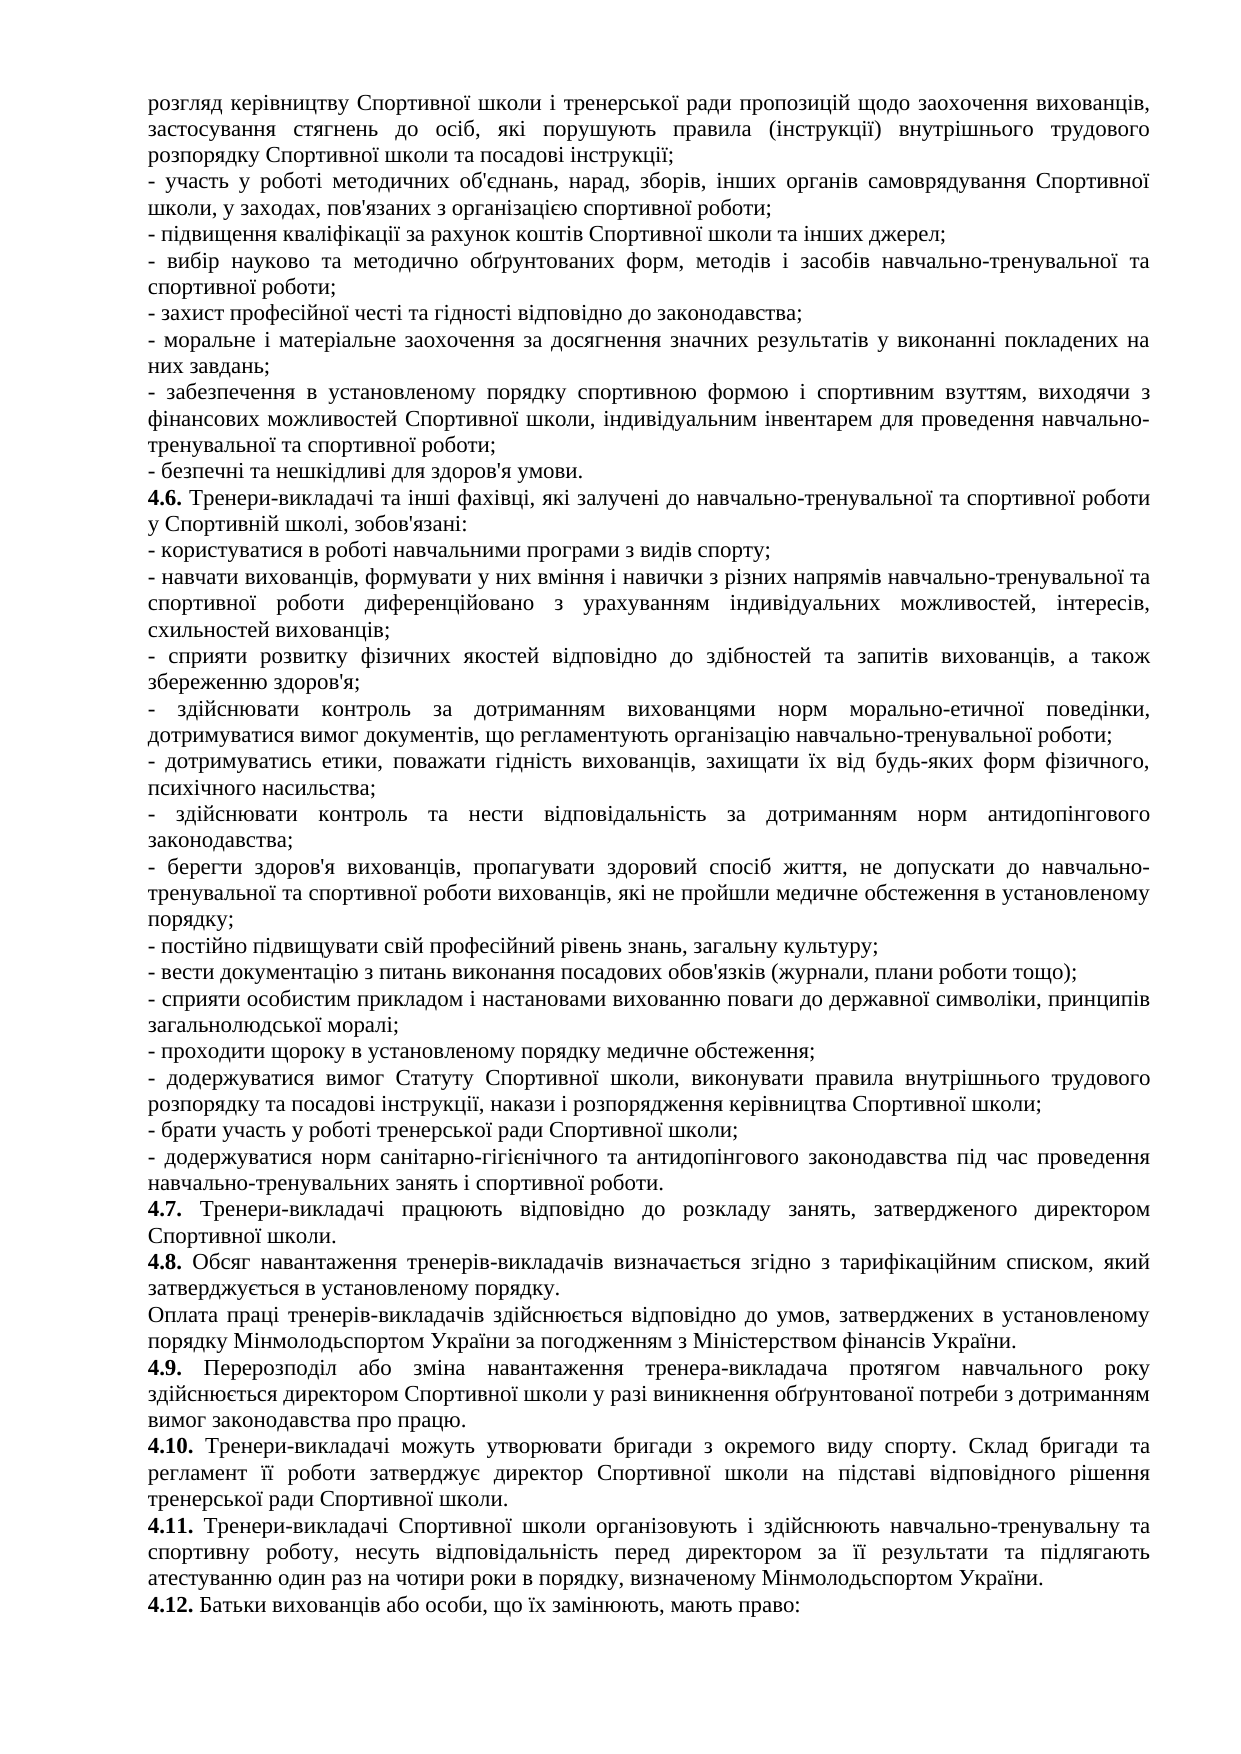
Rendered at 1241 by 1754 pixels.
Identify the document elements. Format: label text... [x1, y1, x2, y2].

text - вести документацію з питань виконання посадових обов'язків (журнали, плани роботи тощо); [148, 958, 1152, 984]
text - сприяти розвитку фізичних якостей відповідно до здібностей та запитів вихованців, а також збереженню здоров'я; [148, 642, 1152, 695]
text - брати участь у роботі тренерської ради Спортивної школи; [148, 1116, 1152, 1143]
text - проходити щороку в установленому порядку медичне обстеження; [148, 1037, 1152, 1064]
text 4.12. Батьки вихованців або особи, що їх замінюють, мають право: [148, 1591, 1152, 1617]
text - дотримуватись етики, поважати гідність вихованців, захищати їх від будь-яких форм фізичного, психічного насильства; [148, 747, 1152, 800]
text 4.11. Тренери-викладачі Спортивної школи організовують і здійснюють навчально-тренувальну та спортивну роботу, несуть відповідальність перед директором за її результати та підлягають атестуванню один раз на чотири роки в порядку, визначеному Мінмолодьспортом України. [148, 1512, 1152, 1591]
text 4.9. Перерозподіл або зміна навантаження тренера-викладача протягом навчального року здійснюється директором Спортивної школи у разі виникнення обґрунтованої потреби з дотриманням вимог законодавства про працю. [148, 1353, 1152, 1433]
text - підвищення кваліфікації за рахунок коштів Спортивної школи та інших джерел; [148, 220, 1152, 247]
text - навчати вихованців, формувати у них вміння і навички з різних напрямів навчально-тренувальної та спортивної роботи диференційовано з урахуванням індивідуальних можливостей, інтересів, схильностей вихованців; [148, 563, 1152, 642]
text - вибір науково та методично обґрунтованих форм, методів і засобів навчально-тренувальної та спортивної роботи; [148, 247, 1152, 299]
text - моральне і матеріальне заохочення за досягнення значних результатів у виконанні покладених на них завдань; [148, 326, 1152, 378]
text - участь у роботі методичних об'єднань, нарад, зборів, інших органів самоврядування Спортивної школи, у заходах, пов'язаних з організацією спортивної роботи; [148, 168, 1152, 220]
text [148, 88, 1152, 168]
text - додержуватися норм санітарно-гігієнічного та антидопінгового законодавства під час проведення навчально-тренувальних занять і спортивної роботи. [148, 1143, 1152, 1195]
text - користуватися в роботі навчальними програми з видів спорту; [148, 537, 1152, 563]
text - безпечні та нешкідливі для здоров'я умови. [148, 457, 1152, 484]
text - забезпечення в установленому порядку спортивною формою і спортивним взуттям, виходячи з фінансових можливостей Спортивної школи, індивідуальним інвентарем для проведення навчально-тренувальної та спортивної роботи; [148, 378, 1152, 457]
text Оплата праці тренерів-викладачів здійснюється відповідно до умов, затверджених в установленому порядку Мінмолодьспортом України за погодженням з Міністерством фінансів України. [148, 1301, 1152, 1353]
text - здійснювати контроль за дотриманням вихованцями норм морально-етичної поведінки, дотримуватися вимог документів, що регламентують організацію навчально-тренувальної роботи; [148, 695, 1152, 747]
text - здійснювати контроль та нести відповідальність за дотриманням норм антидопінгового законодавства; [148, 800, 1152, 853]
text 4.10. Тренери-викладачі можуть утворювати бригади з окремого виду спорту. Склад бригади та регламент її роботи затверджує директор Спортивної школи на підставі відповідного рішення тренерської ради Спортивної школи. [148, 1433, 1152, 1512]
text - берегти здоров'я вихованців, пропагувати здоровий спосіб життя, не допускати до навчально-тренувальної та спортивної роботи вихованців, які не пройшли медичне обстеження в установленому порядку; [148, 853, 1152, 932]
text 4.7. Тренери-викладачі працюють відповідно до розкладу занять, затвердженого директором Спортивної школи. [148, 1195, 1152, 1248]
text - постійно підвищувати свій професійний рівень знань, загальну культуру; [148, 932, 1152, 958]
text - захист професійної честі та гідності відповідно до законодавства; [148, 299, 1152, 326]
text 4.6. Тренери-викладачі та інші фахівці, які залучені до навчально-тренувальної та спортивної роботи у Спортивній школі, зобов'язані: [148, 484, 1152, 537]
text - сприяти особистим прикладом і настановами вихованню поваги до державної символіки, принципів загальнолюдської моралі; [148, 984, 1152, 1037]
text - додержуватися вимог Статуту Спортивної школи, виконувати правила внутрішнього трудового розпорядку та посадові інструкції, накази і розпорядження керівництва Спортивної школи; [148, 1064, 1152, 1116]
text 4.8. Обсяг навантаження тренерів-викладачів визначається згідно з тарифікаційним списком, який затверджується в установленому порядку. [148, 1248, 1152, 1301]
